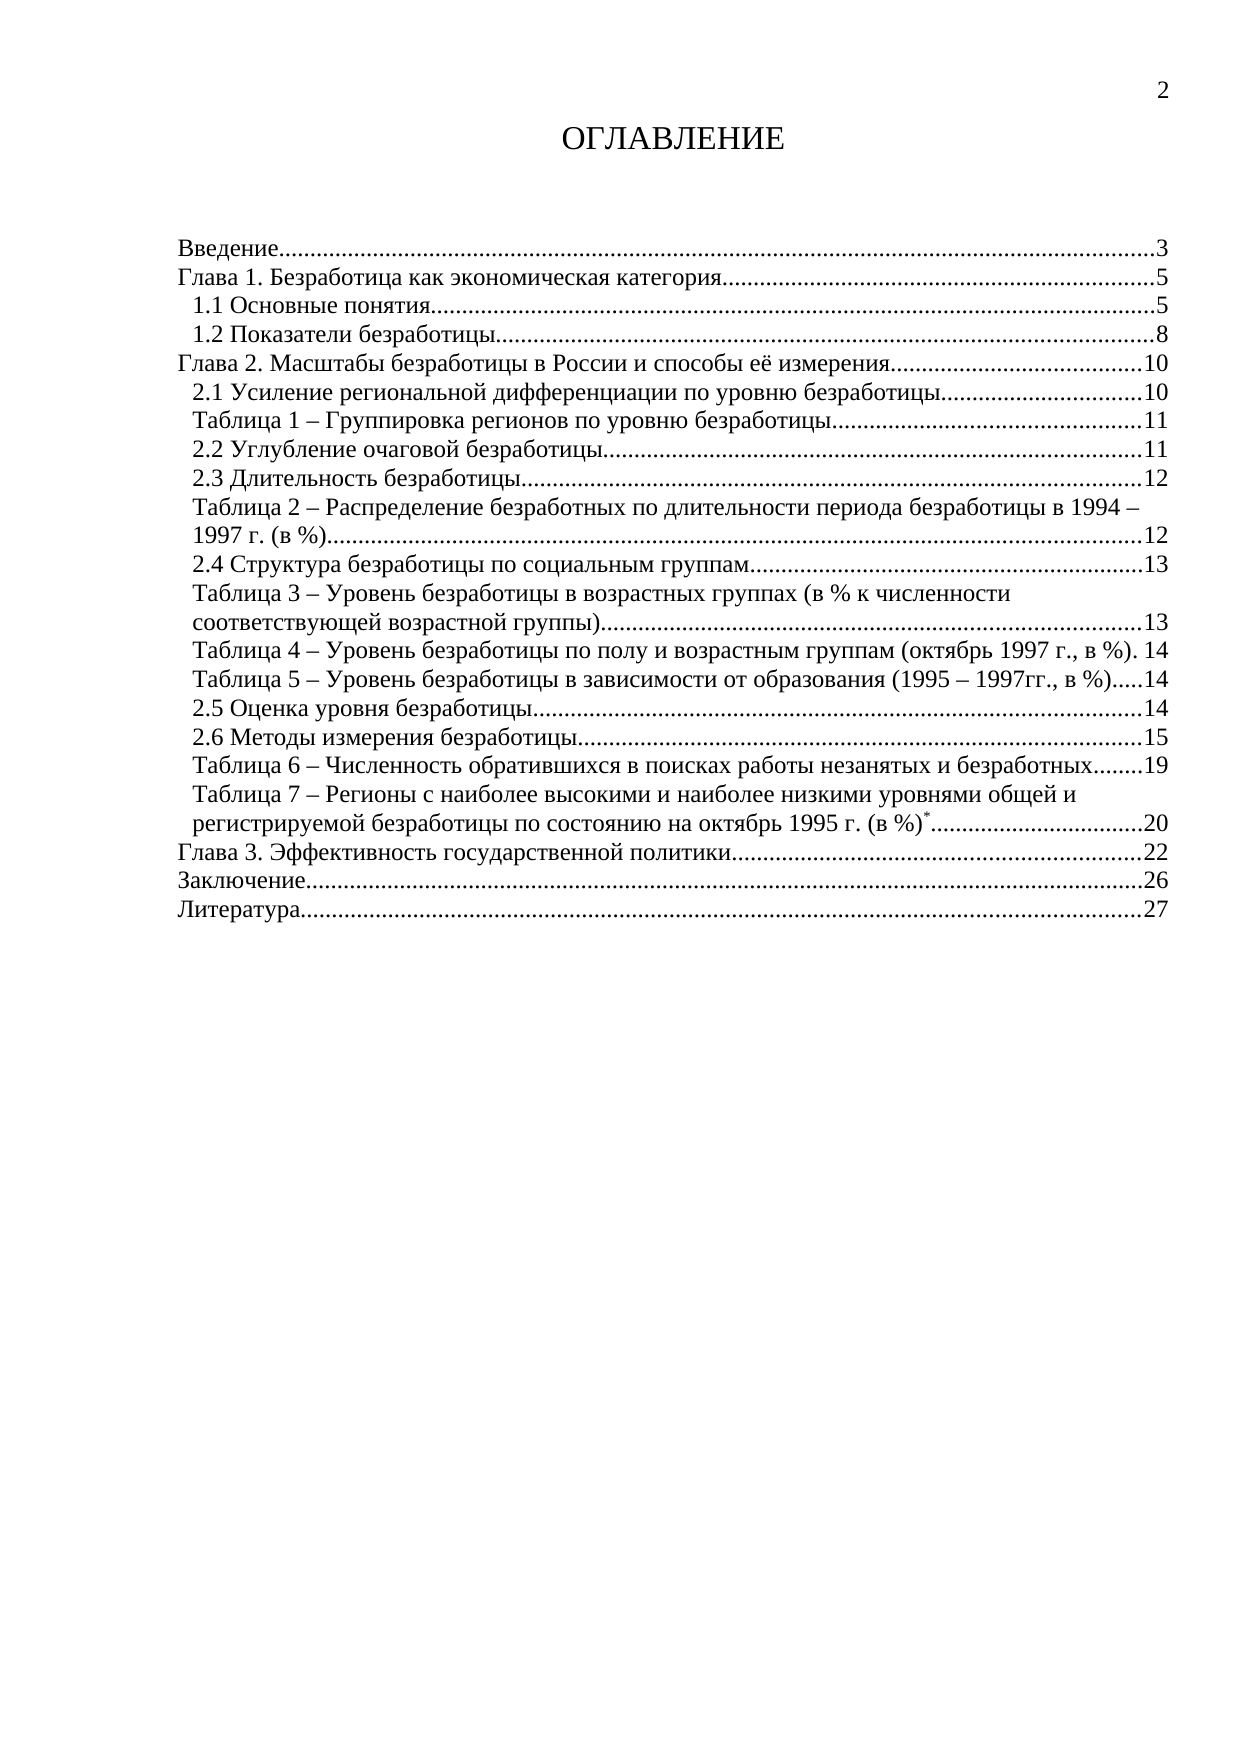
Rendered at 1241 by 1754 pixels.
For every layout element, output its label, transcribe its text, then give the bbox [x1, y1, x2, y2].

text Таблица 7 – Регионы с наиболее высокими и наиболее низкими уровнями общей и регистрируемой безработицы по состоянию на октябрь 1995 г. (в %)* 20 [192, 779, 1169, 837]
text 2.1 Усиление региональной дифференциации по уровню безработицы 10 [192, 377, 1169, 406]
text 2.4 Структура безработицы по социальным группам 13 [192, 549, 1169, 578]
text Таблица 6 – Численность обратившихся в поисках работы незанятых и безработных 19 [192, 751, 1169, 779]
text Введение 3 [177, 233, 1169, 262]
text 2.3 Длительность безработицы 12 [192, 463, 1169, 492]
subtitle ОГЛАВЛЕНИЕ [177, 118, 1169, 156]
text 2.2 Углубление очаговой безработицы 11 [192, 434, 1169, 463]
text 2.6 Методы измерения безработицы 15 [192, 722, 1169, 751]
text Таблица 3 – Уровень безработицы в возрастных группах (в % к численности соответствующей возрастной группы) 13 [192, 578, 1169, 636]
text 2.5 Оценка уровня безработицы 14 [192, 693, 1169, 722]
text 1.2 Показатели безработицы 8 [192, 319, 1169, 348]
text Литература 27 [177, 894, 1169, 923]
text Глава 1. Безработица как экономическая категория 5 [177, 262, 1169, 291]
text Таблица 2 – Распределение безработных по длительности периода безработицы в 1994 – 1997 г. (в %) 12 [192, 492, 1169, 549]
text Заключение 26 [177, 866, 1169, 894]
text Таблица 5 – Уровень безработицы в зависимости от образования (1995 – 1997гг., в %) 14 [192, 664, 1169, 693]
text 1.1 Основные понятия 5 [192, 291, 1169, 319]
text Таблица 1 – Группировка регионов по уровню безработицы 11 [192, 406, 1169, 434]
text Глава 3. Эффективность государственной политики 22 [177, 837, 1169, 866]
text Глава 2. Масштабы безработицы в России и способы её измерения 10 [177, 348, 1169, 377]
text Таблица 4 – Уровень безработицы по полу и возрастным группам (октябрь 1997 г., в %) 14 [192, 636, 1169, 664]
